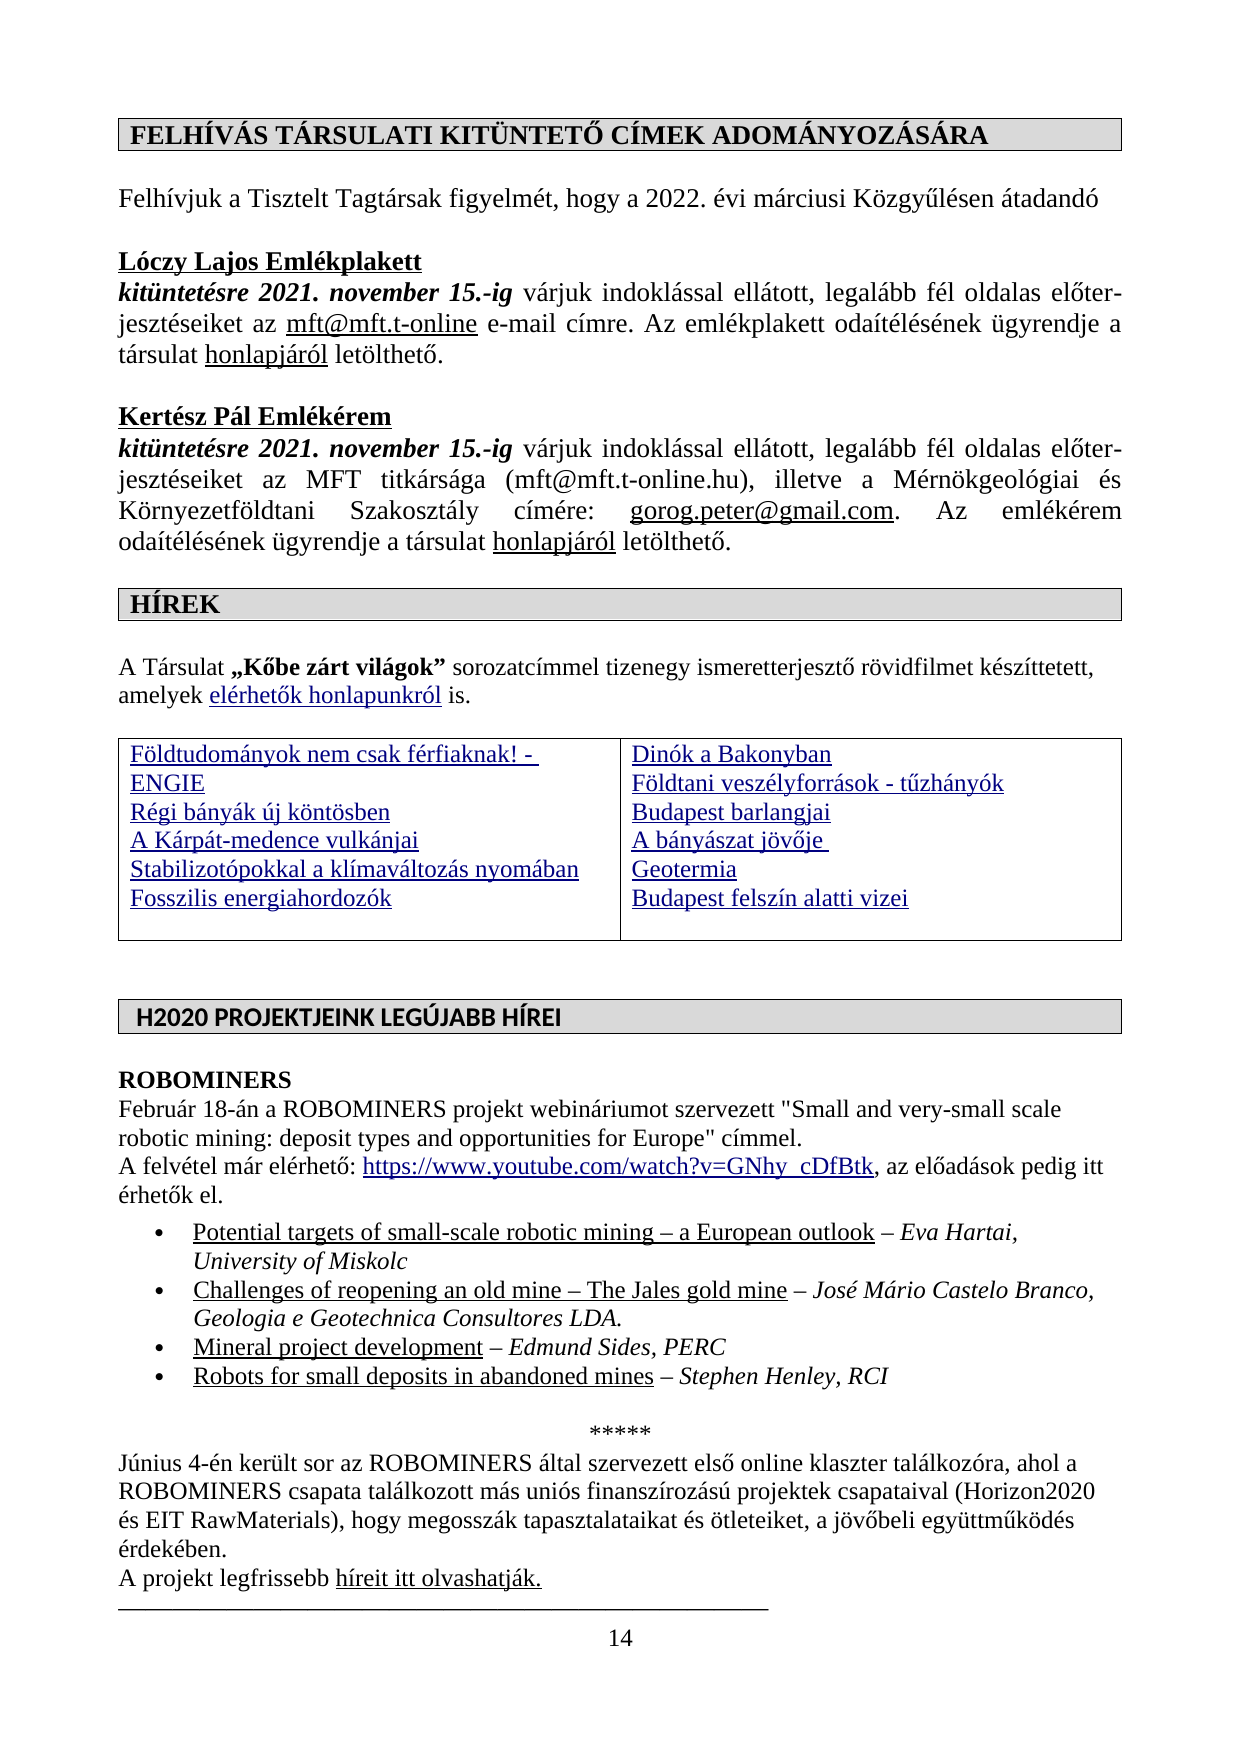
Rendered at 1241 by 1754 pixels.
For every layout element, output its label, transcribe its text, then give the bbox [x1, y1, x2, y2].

text Felhívjuk a Tisztelt Tagtársak figyelmét, hogy a 2022. évi márciusi Közgyűlésen átadandó [118, 182, 1122, 214]
list Mineral project development – Edmund Sides, PERC [156, 1332, 1122, 1361]
text Kertész Pál Emlékérem [118, 401, 1122, 432]
table_header HÍREK [119, 589, 1121, 619]
text Lóczy Lajos Emlékplakett [118, 245, 1122, 276]
table_header FELHÍVÁS TÁRSULATI KITÜNTETŐ CÍMEK ADOMÁNYOZÁSÁRA [119, 119, 1121, 150]
list A Társulat „Kőbe zárt világok” sorozatcímmel tizenegy ismeretterjesztő rövidfilmet készíttetett, amelyek elérhetők honlapunkról is. [118, 652, 1122, 709]
table_header Dinók a Bakonyban Földtani veszélyforrások - tűzhányók Budapest barlangjai A bányászat jövője Geotermia Budapest felszín alatti vizei [621, 739, 1121, 940]
text kitüntetésre 2021. november 15.-ig várjuk indoklással ellátott, legalább fél oldalas előterjesztéseiket az MFT titkársága (mft@mft.t-online.hu), illetve a Mérnökgeológiai és Környezetföldtani Szakosztály címére: gorog.peter@gmail.com. Az emlékérem odaítélésének ügyrendje a társulat honlapjáról letölthető. [118, 432, 1122, 556]
text A projekt legfrissebb híreit itt olvashatják. [118, 1563, 1122, 1591]
text ———————————————————————— [118, 1591, 1122, 1622]
text ***** [118, 1419, 1122, 1448]
text ROBOMINERS [118, 1065, 1122, 1094]
text Február 18-án a ROBOMINERS projekt webináriumot szervezett "Small and very-small scale robotic mining: deposit types and opportunities for Europe" címmel. [118, 1094, 1122, 1151]
text A felvétel már elérhető: https://www.youtube.com/watch?v=GNhy_cDfBtk, az előadások pedig itt érhetők el. [118, 1151, 1122, 1209]
text Június 4-én került sor az ROBOMINERS által szervezett első online klaszter találkozóra, ahol a ROBOMINERS csapata találkozott más uniós finanszírozású projektek csapataival (Horizon2020 és EIT RawMaterials), hogy megosszák tapasztalataikat és ötleteiket, a jövőbeli együttműködés érdekében. [118, 1448, 1122, 1563]
text kitüntetésre 2021. november 15.-ig várjuk indoklással ellátott, legalább fél oldalas előterjesztéseiket az mft@mft.t-online e-mail címre. Az emlékplakett odaítélésének ügyrendje a társulat honlapjáról letölthető. [118, 276, 1122, 369]
list Robots for small deposits in abandoned mines – Stephen Henley, RCI [156, 1361, 1122, 1390]
table_header H2020 PROJEKTJEINK LEGÚJABB HÍREI [119, 1000, 1121, 1033]
list Potential targets of small-scale robotic mining – a European outlook – Eva Hartai, University of Miskolc [155, 1217, 1122, 1275]
table_header Földtudományok nem csak férfiaknak! - ENGIE Régi bányák új köntösben A Kárpát-medence vulkánjai Stabilizotópokkal a klímaváltozás nyomában Fosszilis energiahordozók [119, 739, 620, 940]
list Challenges of reopening an old mine – The Jales gold mine – José Mário Castelo Branco, Geologia e Geotechnica Consultores LDA. [156, 1275, 1122, 1332]
